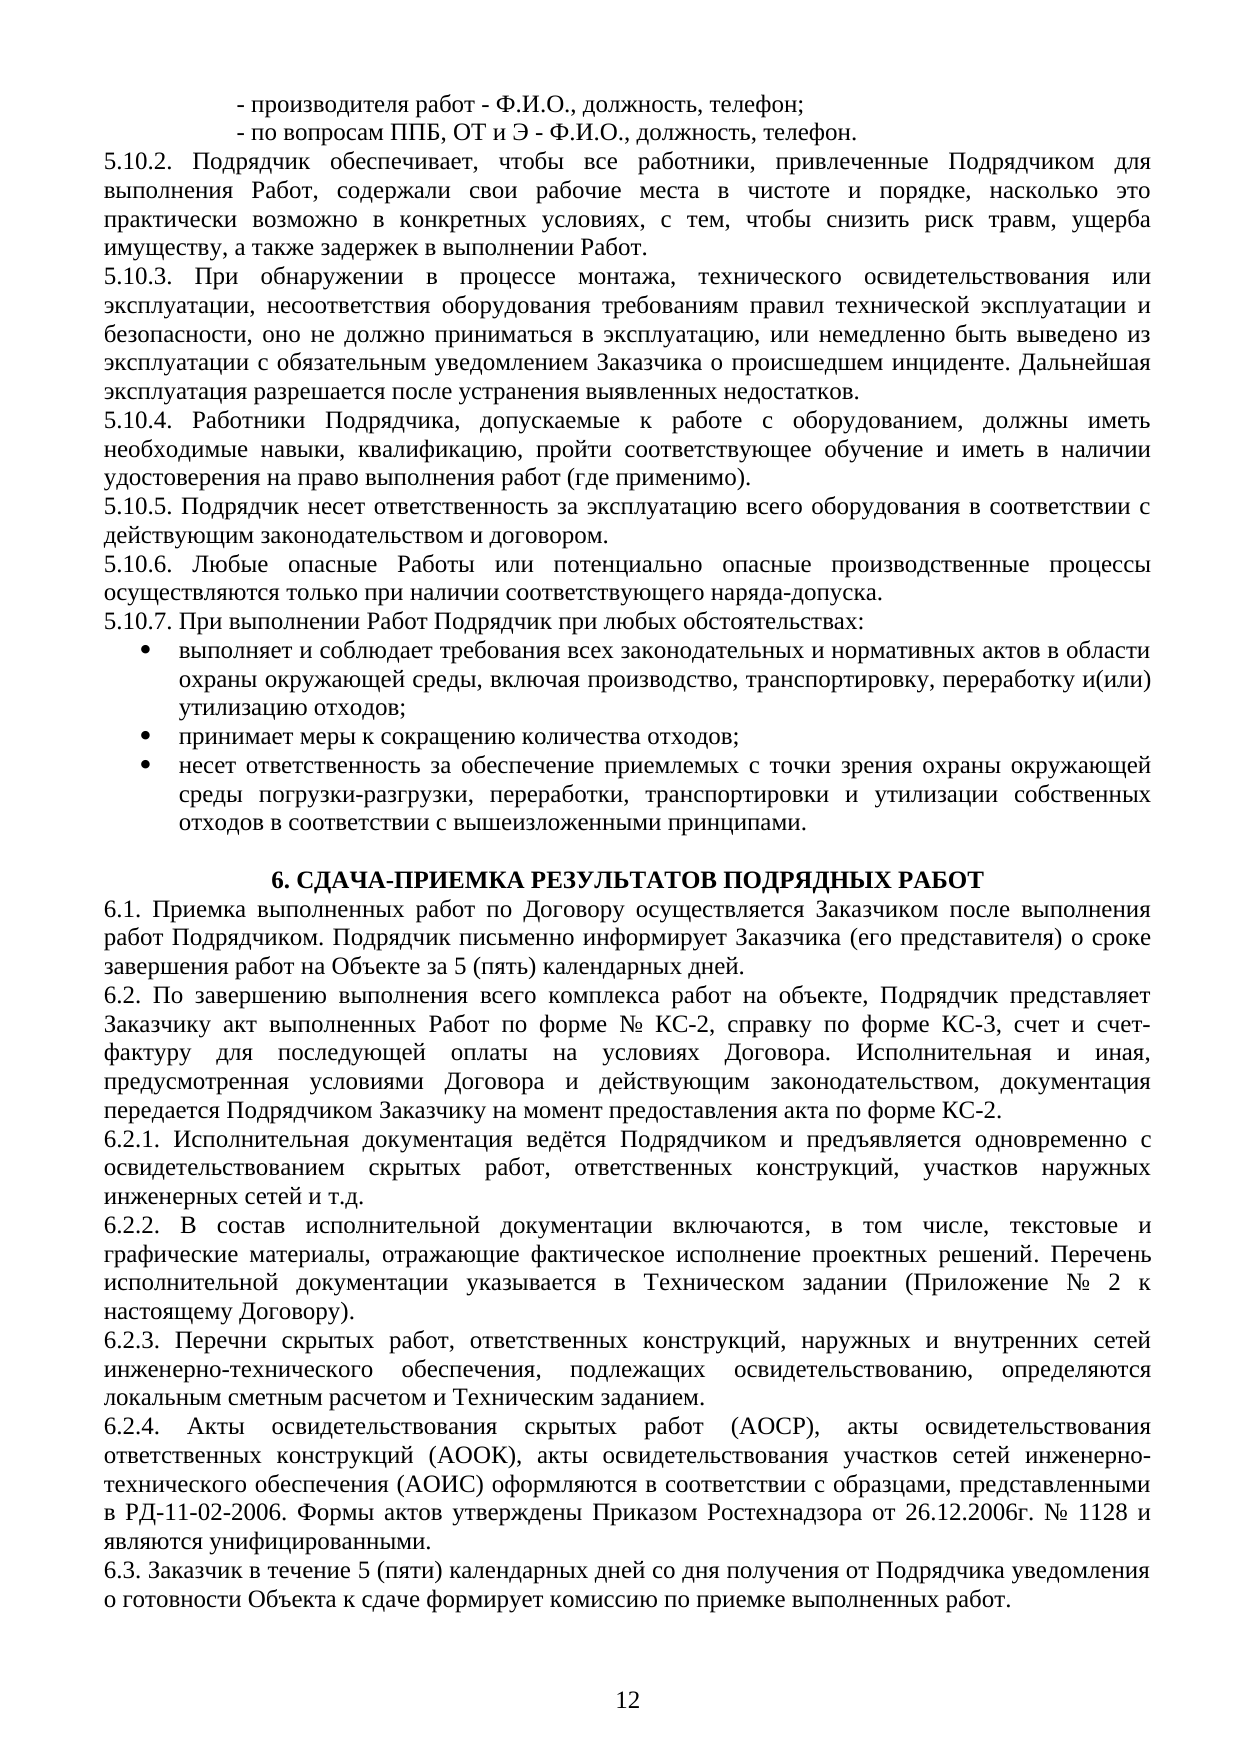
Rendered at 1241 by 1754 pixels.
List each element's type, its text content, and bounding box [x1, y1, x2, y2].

text 5.10.6. Любые опасные Работы или потенциально опасные производственные процессы осуществляются только при наличии соответствующего наряда-допуска. [103, 549, 1152, 606]
text 6.2.1. Исполнительная документация ведётся Подрядчиком и предъявляется одновременно с освидетельствованием скрытых работ, ответственных конструкций, участков наружных инженерных сетей и т.д. [103, 1124, 1152, 1210]
text 6.2.2. В состав исполнительной документации включаются, в том числе, текстовые и графические материалы, отражающие фактическое исполнение проектных решений. Перечень исполнительной документации указывается в Техническом задании (Приложение № 2 к настоящему Договору). [103, 1210, 1152, 1325]
text 6. СДАЧА-ПРИЕМКА РЕЗУЛЬТАТОВ ПОДРЯДНЫХ РАБОТ [103, 865, 1152, 894]
text - по вопросам ППБ, ОТ и Э - Ф.И.О., должность, телефон. [133, 117, 1152, 146]
text 6.2. По завершению выполнения всего комплекса работ на объекте, Подрядчик представляет Заказчику акт выполненных Работ по форме № КС-2, справку по форме КС-3, счет и счет-фактуру для последующей оплаты на условиях Договора. Исполнительная и иная, предусмотренная условиями Договора и действующим законодательством, документация передается Подрядчиком Заказчику на момент предоставления акта по форме КС-2. [103, 980, 1152, 1124]
text 6.2.4. Акты освидетельствования скрытых работ (АОСР), акты освидетельствования ответственных конструкций (АООК), акты освидетельствования участков сетей инженерно-технического обеспечения (АОИС) оформляются в соответствии с образцами, представленными в РД-11-02-2006. Формы актов утверждены Приказом Ростехнадзора от 26.12.2006г. № 1128 и являются унифицированными. [103, 1411, 1152, 1555]
list несет ответственность за обеспечение приемлемых с точки зрения охраны окружающей среды погрузки-разгрузки, переработки, транспортировки и утилизации собственных отходов в соответствии с вышеизложенными принципами. [141, 750, 1152, 836]
text 6.3. Заказчик в течение 5 (пяти) календарных дней со дня получения от Подрядчика уведомления о готовности Объекта к сдаче формирует комиссию по приемке выполненных работ. [103, 1555, 1152, 1612]
list принимает меры к сокращению количества отходов; [141, 721, 1152, 750]
text 6.2.3. Перечни скрытых работ, ответственных конструкций, наружных и внутренних сетей инженерно-технического обеспечения, подлежащих освидетельствованию, определяются локальным сметным расчетом и Техническим заданием. [103, 1325, 1152, 1411]
text 5.10.5. Подрядчик несет ответственность за эксплуатацию всего оборудования в соответствии с действующим законодательством и договором. [103, 491, 1152, 549]
text 5.10.7. При выполнении Работ Подрядчик при любых обстоятельствах: [103, 606, 1152, 635]
text 5.10.2. Подрядчик обеспечивает, чтобы все работники, привлеченные Подрядчиком для выполнения Работ, содержали свои рабочие места в чистоте и порядке, насколько это практически возможно в конкретных условиях, с тем, чтобы снизить риск травм, ущерба имуществу, а также задержек в выполнении Работ. [103, 146, 1152, 261]
text 6.1. Приемка выполненных работ по Договору осуществляется Заказчиком после выполнения работ Подрядчиком. Подрядчик письменно информирует Заказчика (его представителя) о сроке завершения работ на Объекте за 5 (пять) календарных дней. [103, 894, 1152, 980]
text - производителя работ - Ф.И.О., должность, телефон; [133, 89, 1152, 117]
text 5.10.3. При обнаружении в процессе монтажа, технического освидетельствования или эксплуатации, несоответствия оборудования требованиям правил технической эксплуатации и безопасности, оно не должно приниматься в эксплуатацию, или немедленно быть выведено из эксплуатации с обязательным уведомлением Заказчика о происшедшем инциденте. Дальнейшая эксплуатация разрешается после устранения выявленных недостатков. [103, 261, 1152, 405]
text 5.10.4. Работники Подрядчика, допускаемые к работе с оборудованием, должны иметь необходимые навыки, квалификацию, пройти соответствующее обучение и иметь в наличии удостоверения на право выполнения работ (где применимо). [103, 405, 1152, 491]
list выполняет и соблюдает требования всех законодательных и нормативных актов в области охраны окружающей среды, включая производство, транспортировку, переработку и(или) утилизацию отходов; [141, 635, 1152, 721]
